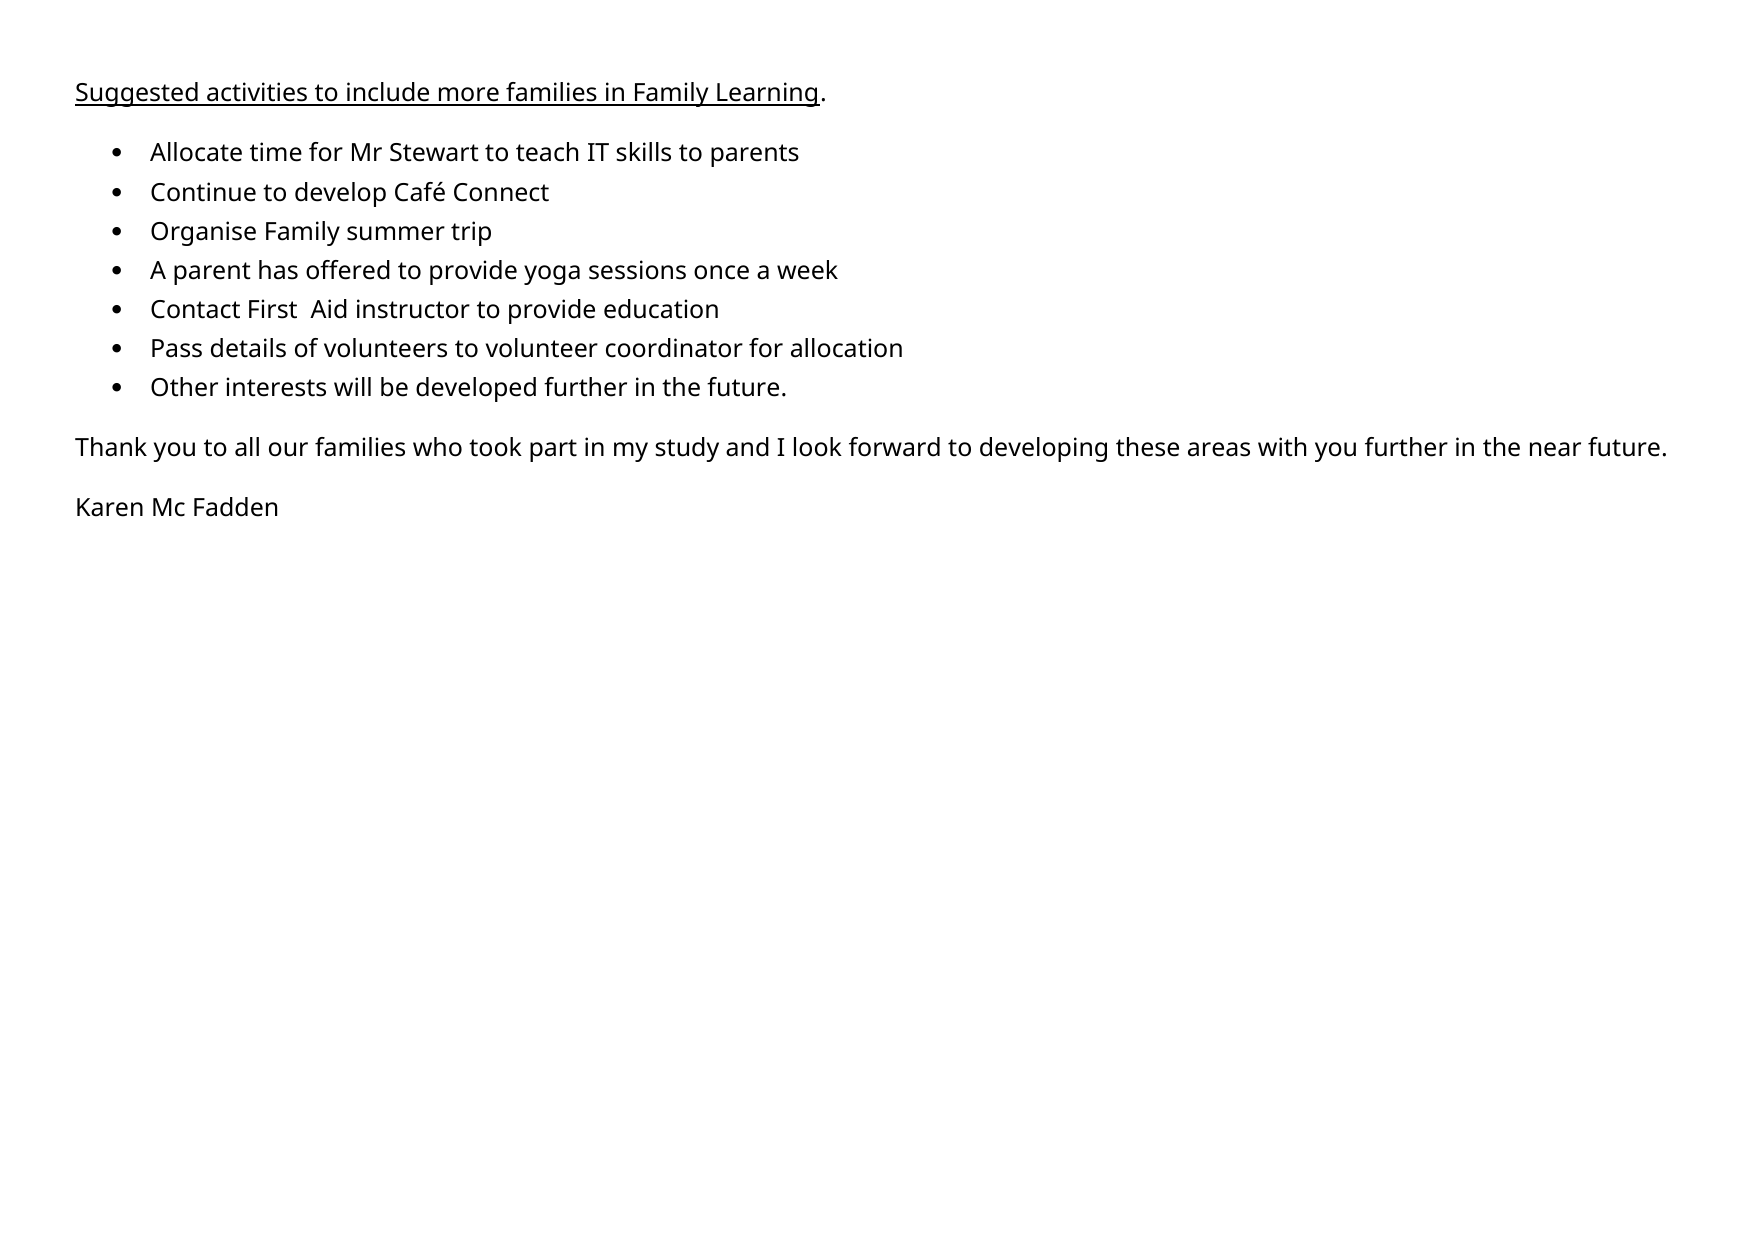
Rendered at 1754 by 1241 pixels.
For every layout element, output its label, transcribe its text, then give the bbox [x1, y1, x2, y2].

list Organise Family summer trip [112, 213, 1679, 247]
list Allocate time for Mr Stewart to teach IT skills to parents [112, 135, 1679, 169]
text Suggested activities to include more families in Family Learning. [75, 75, 1679, 109]
text Thank you to all our families who took part in my study and I look forward to developing these areas with you further in the near future. [75, 430, 1679, 464]
list Pass details of volunteers to volunteer coordinator for allocation [112, 331, 1679, 365]
list Continue to develop Café Connect [112, 174, 1679, 208]
list A parent has offered to provide yoga sessions once a week [112, 252, 1679, 287]
list Contact First Aid instructor to provide education [112, 292, 1679, 326]
text Karen Mc Fadden [75, 490, 1679, 524]
list Other interests will be developed further in the future. [112, 370, 1679, 404]
